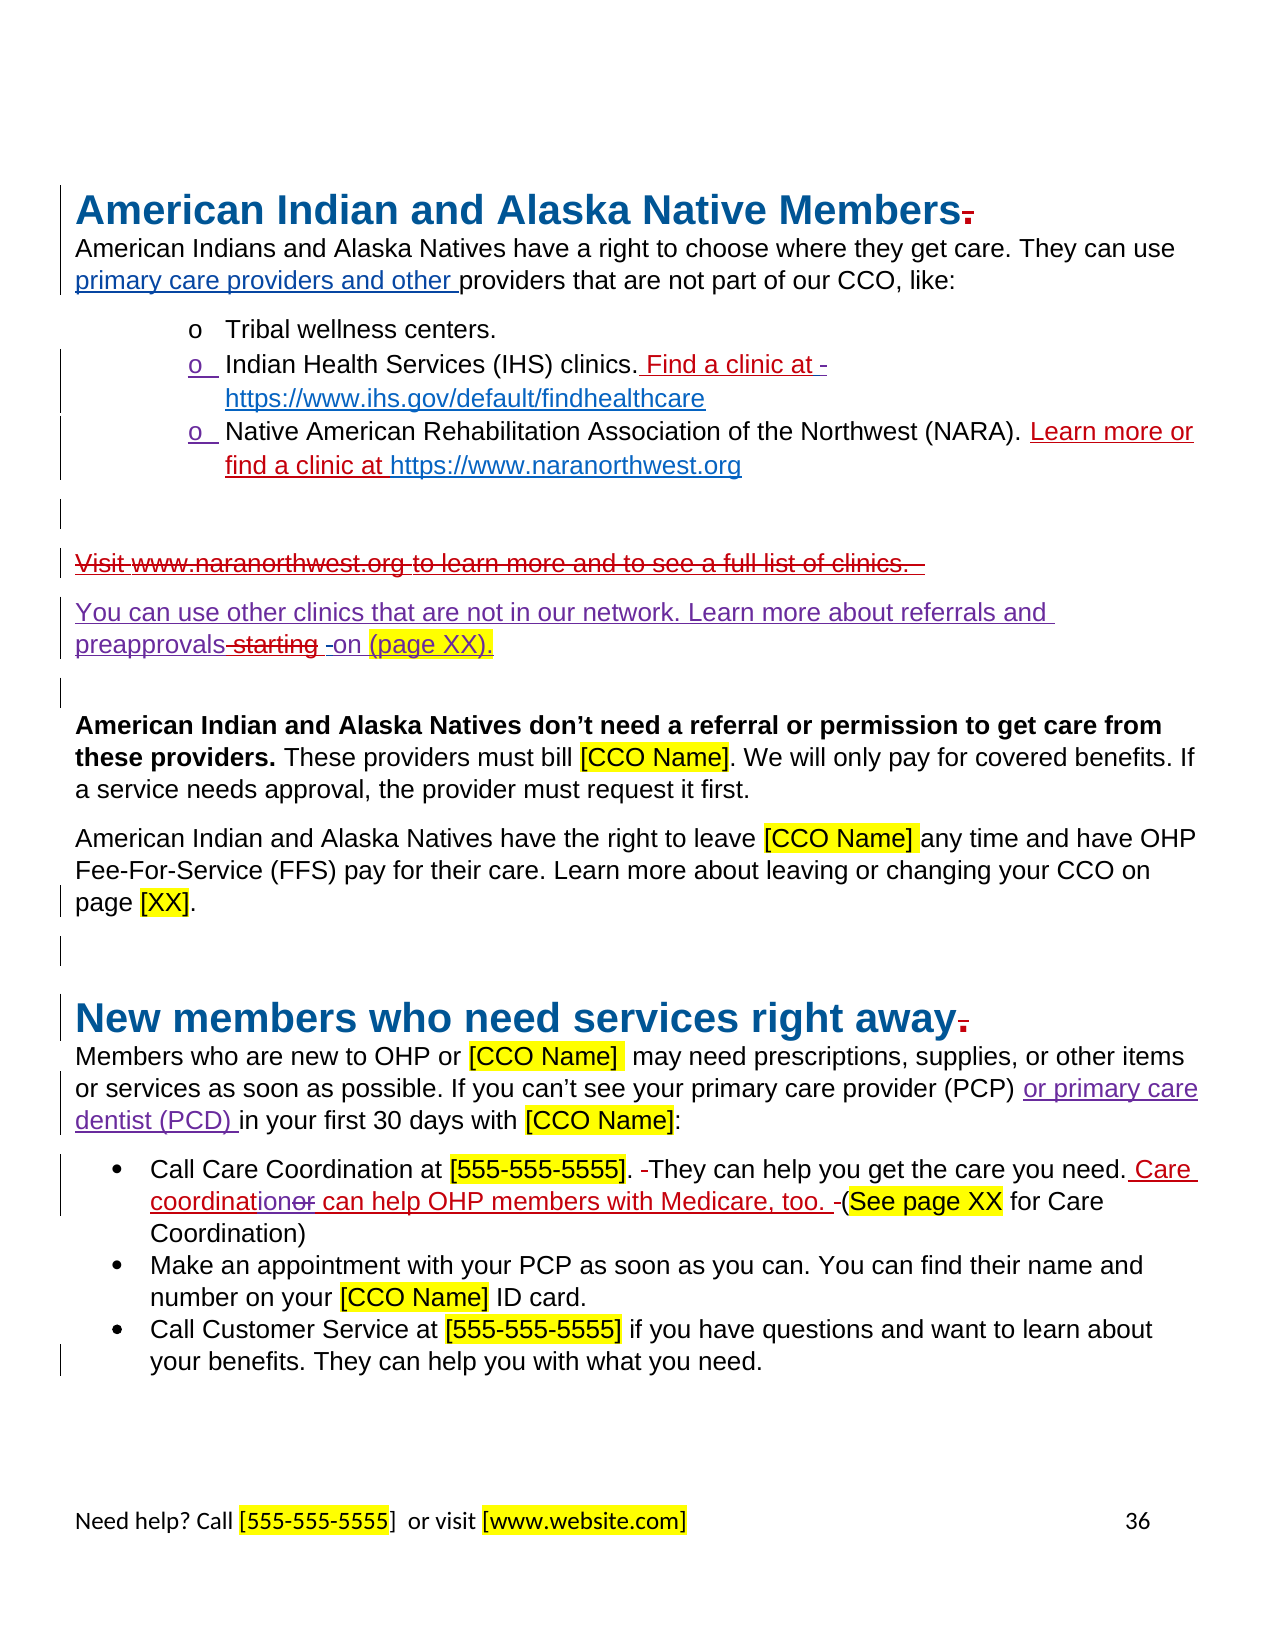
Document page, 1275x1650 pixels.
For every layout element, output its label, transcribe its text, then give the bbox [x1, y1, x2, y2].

list Call Customer Service at [555-555-5555] if you have questions and want to learn about your benefits. They can help you with what you need. [112, 1314, 1200, 1408]
list Tribal wellness centers. [187, 314, 1200, 346]
list Native American Rehabilitation Association of the Northwest (NARA). https://www.naranorthwest.org [187, 416, 1200, 480]
text Members who are new to OHP or [CCO Name] may need prescriptions, supplies, or other items or services as soon as possible. If you can’t see your primary care provider (PCP) in your first 30 days with [CCO Name]: [75, 1041, 1200, 1135]
subtitle American Indian and Alaska Native Members [75, 185, 1200, 233]
list Make an appointment with your PCP as soon as you can. You can find their name and number on your [CCO Name] ID card. [112, 1250, 1200, 1312]
text American Indians and Alaska Natives have a right to choose where they get care. They can use providers that are not part of our CCO, like: [75, 233, 1200, 295]
list Indian Health Services (IHS) clinics.https://www.ihs.gov/default/findhealthcare [187, 349, 1200, 413]
text American Indian and Alaska Natives don’t need a referral or permission to get care from these providers. These providers must bill [CCO Name]. We will only pay for covered benefits. If a service needs approval, the provider must request it first. [75, 678, 1200, 804]
subtitle New members who need services right away [75, 993, 1200, 1041]
list Call Care Coordination at [555-555-5555]. They can help you get the care you need.(See page XX for Care Coordination) [112, 1154, 1200, 1248]
text American Indian and Alaska Natives have the right to leave [CCO Name] any time and have OHP Fee-For-Service (FFS) pay for their care. Learn more about leaving or changing your CCO on page [XX]. [75, 823, 1200, 917]
